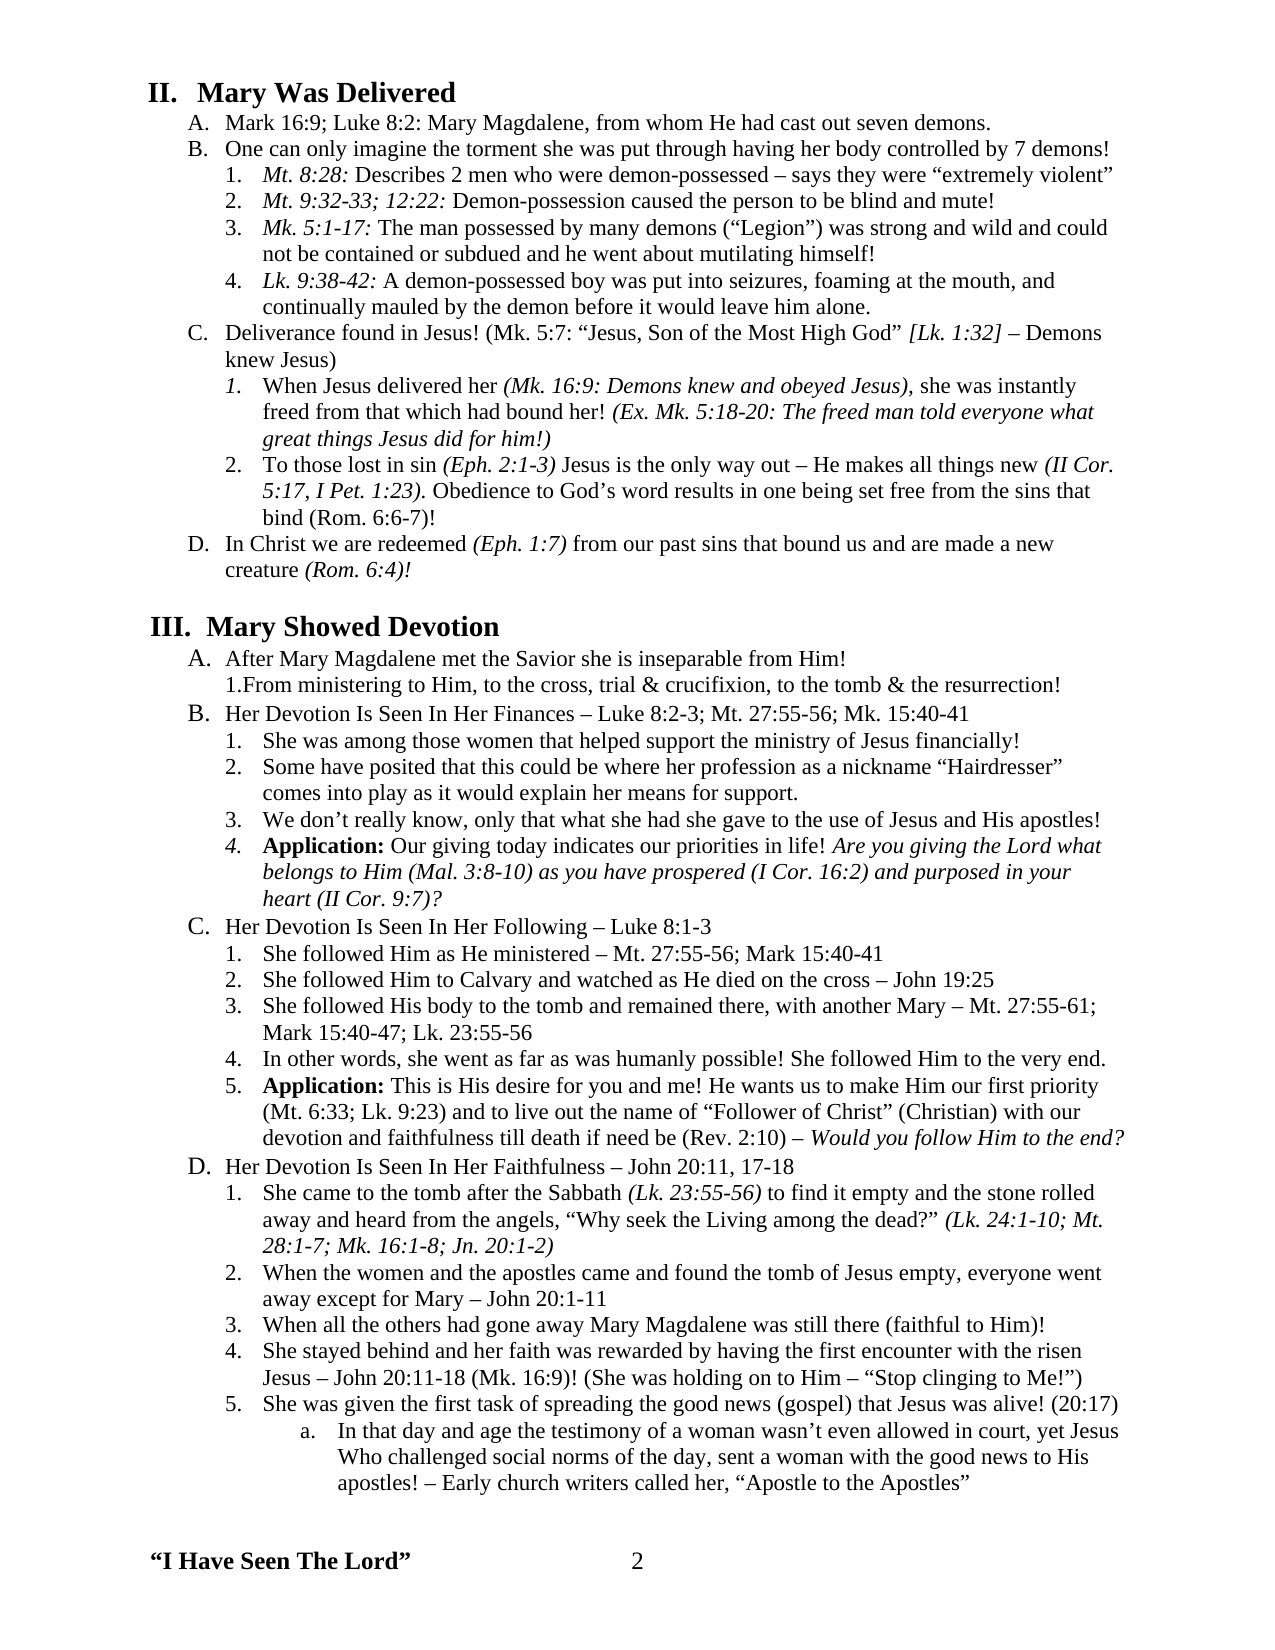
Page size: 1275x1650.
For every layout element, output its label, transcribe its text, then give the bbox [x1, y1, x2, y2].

list She stayed behind and her faith was rewarded by having the first encounter with the risen Jesus – John 20:11-18 (Mk. 16:9)! (She was holding on to Him – “Stop clinging to Me!”) [225, 1338, 1125, 1390]
list When all the others had gone away Mary Magdalene was still there (faithful to Him)! [225, 1311, 1125, 1338]
list From ministering to Him, to the cross, trial & crucifixion, to the tomb & the resurrection! [225, 672, 1125, 698]
list Mary Was Delivered [147, 75, 1125, 108]
list Her Devotion Is Seen In Her Faithfulness – John 20:11, 17-18 [187, 1151, 1125, 1179]
list We don’t really know, only that what she had she gave to the use of Jesus and His apostles! [225, 806, 1125, 832]
list In other words, she went as far as was humanly possible! She followed Him to the very end. [225, 1045, 1125, 1072]
list Some have posited that this could be where her profession as a nickname “Hairdresser” comes into play as it would explain her means for support. [225, 753, 1125, 806]
list Mt. 9:32-33; 12:22: Demon-possession caused the person to be blind and mute! [225, 188, 1125, 214]
list When the women and the apostles came and found the tomb of Jesus empty, everyone went away except for Mary – John 20:1-11 [225, 1258, 1125, 1311]
list She was among those women that helped support the ministry of Jesus financially! [225, 727, 1125, 753]
list Mk. 5:1-17: The man possessed by many demons (“Legion”) was strong and wild and could not be contained or subdued and he went about mutilating himself! [225, 214, 1125, 267]
list She was given the first task of spreading the good news (gospel) that Jesus was alive! (20:17) [225, 1390, 1125, 1417]
list After Mary Magdalene met the Savior she is inseparable from Him! [187, 643, 1125, 672]
list She followed Him as He ministered – Mt. 27:55-56; Mark 15:40-41 [225, 940, 1125, 966]
list Mark 16:9; Luke 8:2: Mary Magdalene, from whom He had cast out seven demons. [187, 108, 1125, 135]
list Her Devotion Is Seen In Her Following – Luke 8:1-3 [187, 911, 1125, 940]
list She followed His body to the tomb and remained there, with another Mary – Mt. 27:55-61; Mark 15:40-47; Lk. 23:55-56 [225, 993, 1125, 1045]
list Lk. 9:38-42: A demon-possessed boy was put into seizures, foaming at the mouth, and continually mauled by the demon before it would leave him alone. [225, 267, 1125, 319]
list She followed Him to Calvary and watched as He died on the cross – John 19:25 [225, 966, 1125, 993]
list Application: This is His desire for you and me! He wants us to make Him our first priority (Mt. 6:33; Lk. 9:23) and to live out the name of “Follower of Christ” (Christian) with our devotion and faithfulness till death if need be (Rev. 2:10) – Would you follow Him to the end? [225, 1072, 1125, 1151]
list To those lost in sin (Eph. 2:1-3) Jesus is the only way out – He makes all things new (II Cor. 5:17, I Pet. 1:23). Obedience to God’s word results in one being set free from the sins that bind (Rom. 6:6-7)! [225, 451, 1125, 530]
list In that day and age the testimony of a woman wasn’t even allowed in court, yet Jesus Who challenged social norms of the day, sent a woman with the good news to His apostles! – Early church writers called her, “Apostle to the Apostles” [300, 1417, 1125, 1496]
list Application: Our giving today indicates our priorities in life! Are you giving the Lord what belongs to Him (Mal. 3:8-10) as you have prospered (I Cor. 16:2) and purposed in your heart (II Cor. 9:7)? [225, 832, 1125, 911]
list Mt. 8:28: Describes 2 men who were demon-possessed – says they were “extremely violent” [225, 161, 1125, 188]
list When Jesus delivered her (Mk. 16:9: Demons knew and obeyed Jesus), she was instantly freed from that which had bound her! (Ex. Mk. 5:18-20: The freed man told everyone what great things Jesus did for him!) [225, 372, 1125, 451]
list Mary Showed Devotion [150, 609, 1125, 643]
list She came to the tomb after the Sabbath (Lk. 23:55-56) to find it empty and the stone rolled away and heard from the angels, “Why seek the Living among the dead?” (Lk. 24:1-10; Mt. 28:1-7; Mk. 16:1-8; Jn. 20:1-2) [225, 1179, 1125, 1258]
list In Christ we are redeemed (Eph. 1:7) from our past sins that bound us and are made a new creature (Rom. 6:4)! [187, 530, 1125, 583]
list Deliverance found in Jesus! (Mk. 5:7: “Jesus, Son of the Most High God” [Lk. 1:32] – Demons knew Jesus) [187, 319, 1125, 372]
list Her Devotion Is Seen In Her Finances – Luke 8:2-3; Mt. 27:55-56; Mk. 15:40-41 [187, 698, 1125, 727]
list One can only imagine the torment she was put through having her body controlled by 7 demons! [187, 135, 1125, 161]
